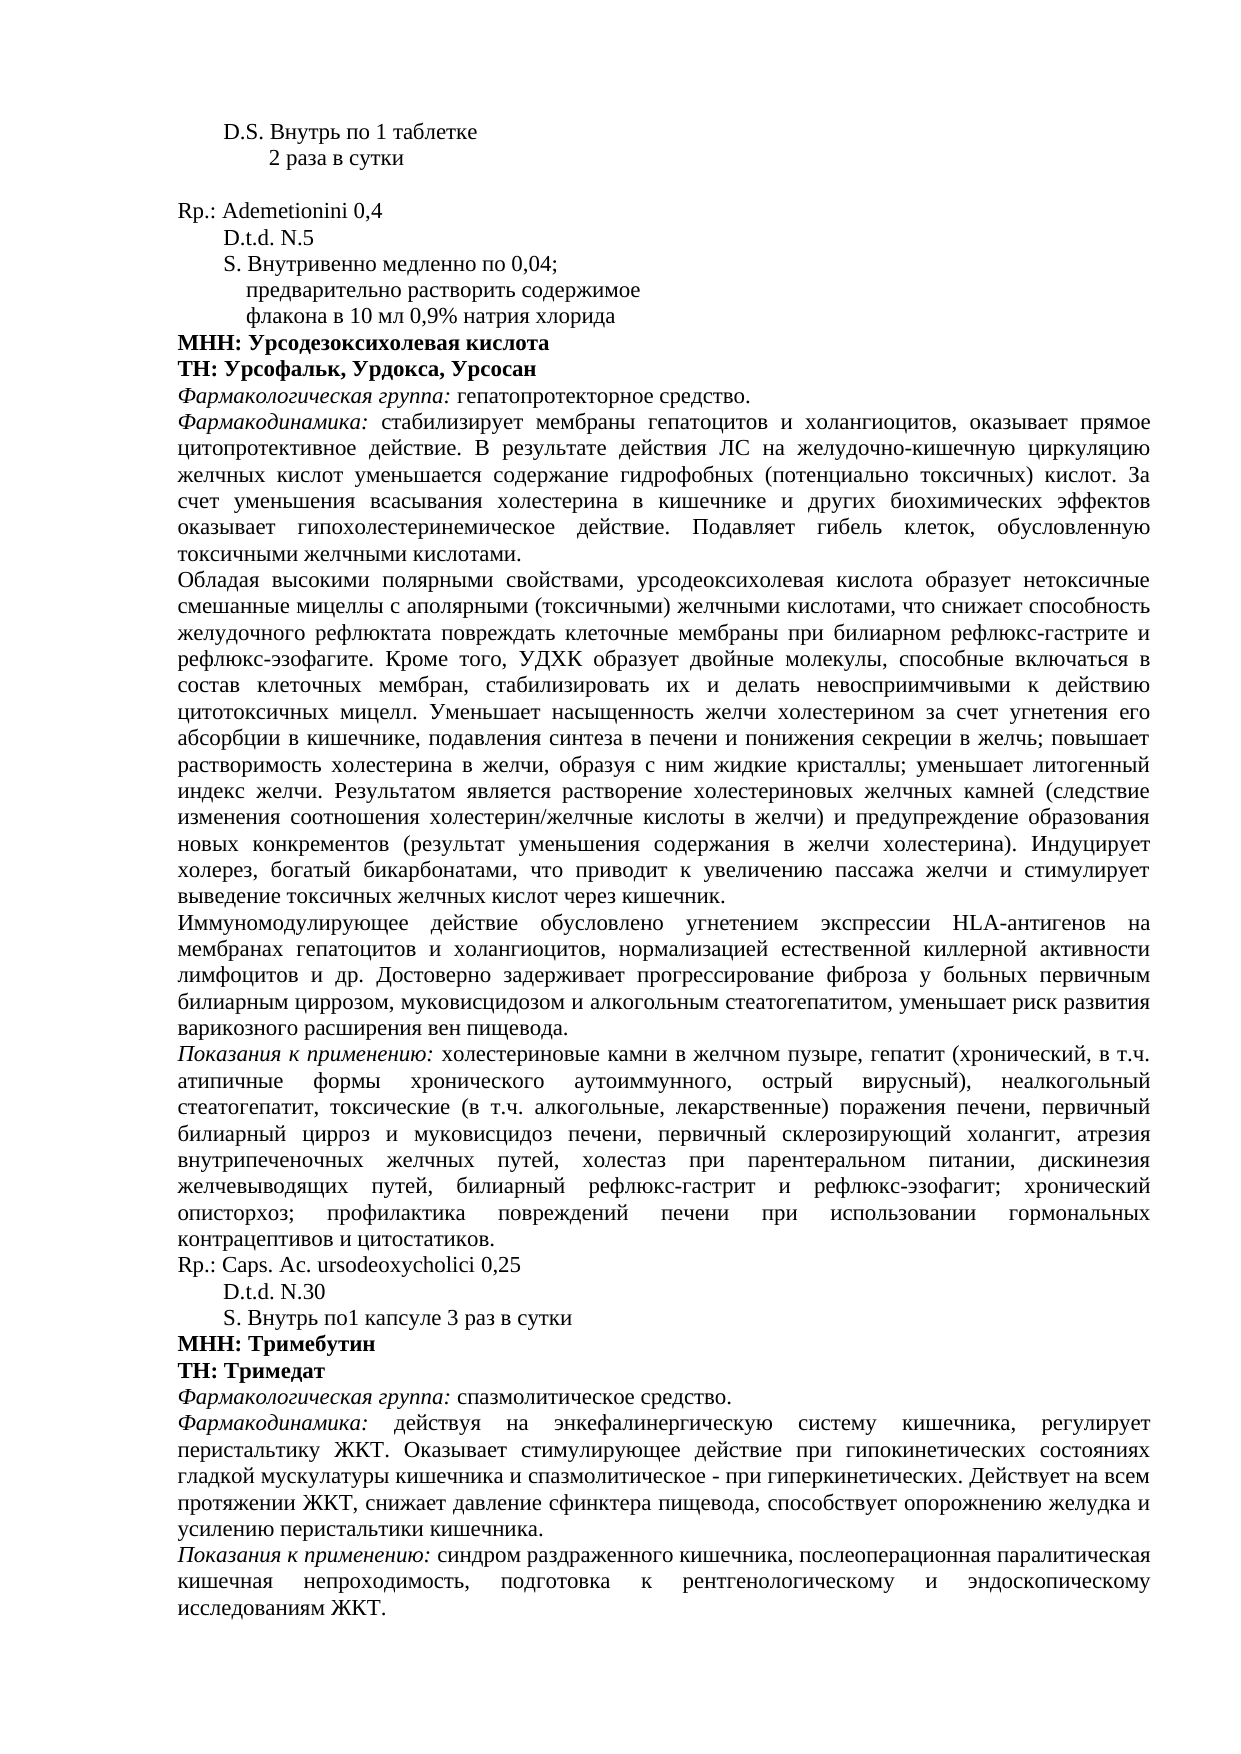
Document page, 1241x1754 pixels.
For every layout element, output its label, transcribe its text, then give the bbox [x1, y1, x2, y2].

text Показания к применению: холестериновые камни в желчном пузыре, гепатит (хронический, в т.ч. атипичные формы хронического аутоиммунного, острый вирусный), неалкогольный стеатогепатит, токсические (в т.ч. алкогольные, лекарственные) поражения печени, первичный билиарный цирроз и муковисцидоз печени, первичный склерозирующий холангит, атрезия внутрипеченочных желчных путей, холестаз при парентеральном питании, дискинезия желчевыводящих путей, билиарный рефлюкс-гастрит и рефлюкс-эзофагит; хронический описторхоз; профилактика повреждений печени при использовании гормональных контрацептивов и цитостатиков. [177, 1041, 1152, 1251]
text D.t.d. N.5 [177, 223, 1152, 250]
text Иммуномодулирующее действие обусловлено угнетением экспрессии HLA-антигенов на мембранах гепатоцитов и холангиоцитов, нормализацией естественной киллерной активности лимфоцитов и др. Достоверно задерживает прогрессирование фиброза у больных первичным билиарным циррозом, муковисцидозом и алкогольным стеатогепатитом, уменьшает риск развития варикозного расширения вен пищевода. [177, 909, 1152, 1041]
text ТН: Тримедат [177, 1357, 1152, 1383]
text D.t.d. N.30 [177, 1278, 1152, 1304]
text S. Внутривенно медленно по 0,04; [177, 250, 1152, 276]
text предварительно растворить содержимое [177, 276, 1152, 303]
text ТН: Урсофальк, Урдокса, Урсосан [177, 355, 1152, 382]
text Показания к применению: синдром раздраженного кишечника, послеоперационная паралитическая кишечная непроходимость, подготовка к рентгенологическому и эндоскопическому исследованиям ЖКТ. [177, 1541, 1152, 1620]
text МНН: Урсодезоксихолевая кислота [177, 329, 1152, 355]
text Фармакодинамика: действуя на энкефалинергическую систему кишечника, регулирует перистальтику ЖКТ. Оказывает стимулирующее действие при гипокинетических состояниях гладкой мускулатуры кишечника и спазмолитическое - при гиперкинетических. Действует на всем протяжении ЖКТ, снижает давление сфинктера пищевода, способствует опорожнению желудка и усилению перистальтики кишечника. [177, 1409, 1152, 1541]
text флакона в 10 мл 0,9% натрия хлорида [177, 303, 1152, 329]
text МНН: Тримебутин [177, 1330, 1152, 1357]
text Фармакодинамика: стабилизирует мембраны гепатоцитов и холангиоцитов, оказывает прямое цитопротективное действие. В результате действия ЛС на желудочно-кишечную циркуляцию желчных кислот уменьшается содержание гидрофобных (потенциально токсичных) кислот. За счет уменьшения всасывания холестерина в кишечнике и других биохимических эффектов оказывает гипохолестеринемическое действие. Подавляет гибель клеток, обусловленную токсичными желчными кислотами. [177, 408, 1152, 566]
text Обладая высокими полярными свойствами, урсодеоксихолевая кислота образует нетоксичные смешанные мицеллы с аполярными (токсичными) желчными кислотами, что снижает способность желудочного рефлюктата повреждать клеточные мембраны при билиарном рефлюкс-гастрите и рефлюкс-эзофагите. Кроме того, УДХК образует двойные молекулы, способные включаться в состав клеточных мембран, стабилизировать их и делать невосприимчивыми к действию цитотоксичных мицелл. Уменьшает насыщенность желчи холестерином за счет угнетения его абсорбции в кишечнике, подавления синтеза в печени и понижения секреции в желчь; повышает растворимость холестерина в желчи, образуя с ним жидкие кристаллы; уменьшает литогенный индекс желчи. Результатом является растворение холестериновых желчных камней (следствие изменения соотношения холестерин/желчные кислоты в желчи) и предупреждение образования новых конкрементов (результат уменьшения содержания в желчи холестерина). Индуцирует холерез, богатый бикарбонатами, что приводит к увеличению пассажа желчи и стимулирует выведение токсичных желчных кислот через кишечник. [177, 566, 1152, 909]
text 2 раза в сутки [177, 144, 1152, 171]
text Фармакологическая группа: гепатопротекторное средство. [177, 382, 1152, 408]
text Rp.: Ademetionini 0,4 [177, 197, 1152, 223]
text D.S. Внутрь по 1 таблетке [177, 118, 1152, 144]
text Фармакологическая группа: спазмолитическое средство. [177, 1383, 1152, 1409]
text Rp.: Сaps. Ac. ursodeoxycholici 0,25 [177, 1251, 1152, 1278]
text S. Внутрь по1 капсуле 3 раз в сутки [177, 1304, 1152, 1330]
